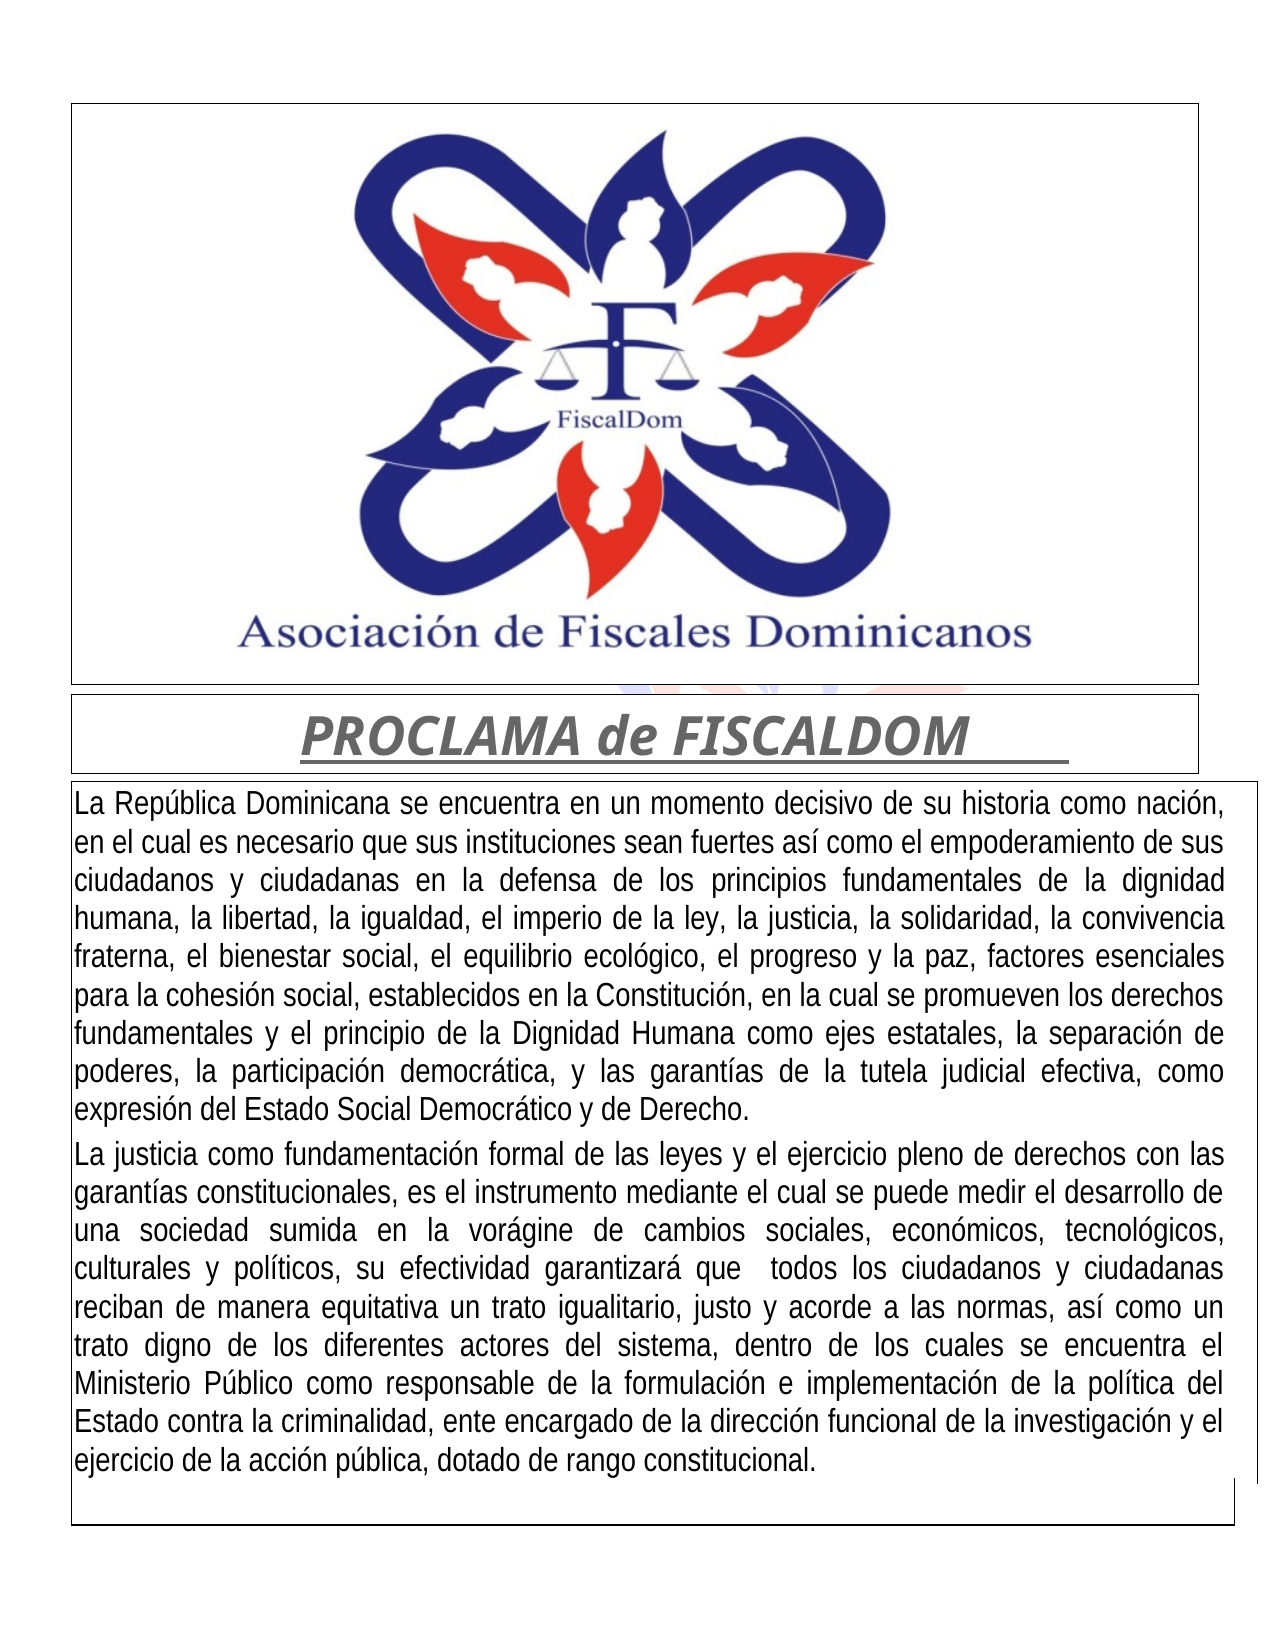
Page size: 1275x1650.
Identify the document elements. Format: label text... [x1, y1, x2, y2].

text La justicia como fundamentación formal de las leyes y el ejercicio pleno de derechos con las garantías constitucionales, es el instrumento mediante el cual se puede medir el desarrollo de una sociedad sumida en la vorágine de cambios sociales, económicos, tecnológicos, culturales y políticos, su efectividad garantizará que todos los ciudadanos y ciudadanas reciban de manera equitativa un trato igualitario, justo y acorde a las normas, así como un trato digno de los diferentes actores del sistema, dentro de los cuales se encuentra el Ministerio Público como responsable de la formulación e implementación de la política del Estado contra la criminalidad, ente encargado de la dirección funcional de la investigación y el ejercicio de la acción pública, dotado de rango constitucional. [72, 1131, 1257, 1478]
picture [202, 106, 1068, 682]
text PROCLAMA de FISCALDOM [72, 695, 1198, 773]
text La República Dominicana se encuentra en un momento decisivo de su historia como nación, en el cual es necesario que sus instituciones sean fuertes así como el empoderamiento de sus ciudadanos y ciudadanas en la defensa de los principios fundamentales de la dignidad humana, la libertad, la igualdad, el imperio de la ley, la justicia, la solidaridad, la convivencia fraterna, el bienestar social, el equilibrio ecológico, el progreso y la paz, factores esenciales para la cohesión social, establecidos en la Constitución, en la cual se promueven los derechos fundamentales y el principio de la Dignidad Humana como ejes estatales, la separación de poderes, la participación democrática, y las garantías de la tutela judicial efectiva, como expresión del Estado Social Democrático y de Derecho. [72, 782, 1257, 1128]
